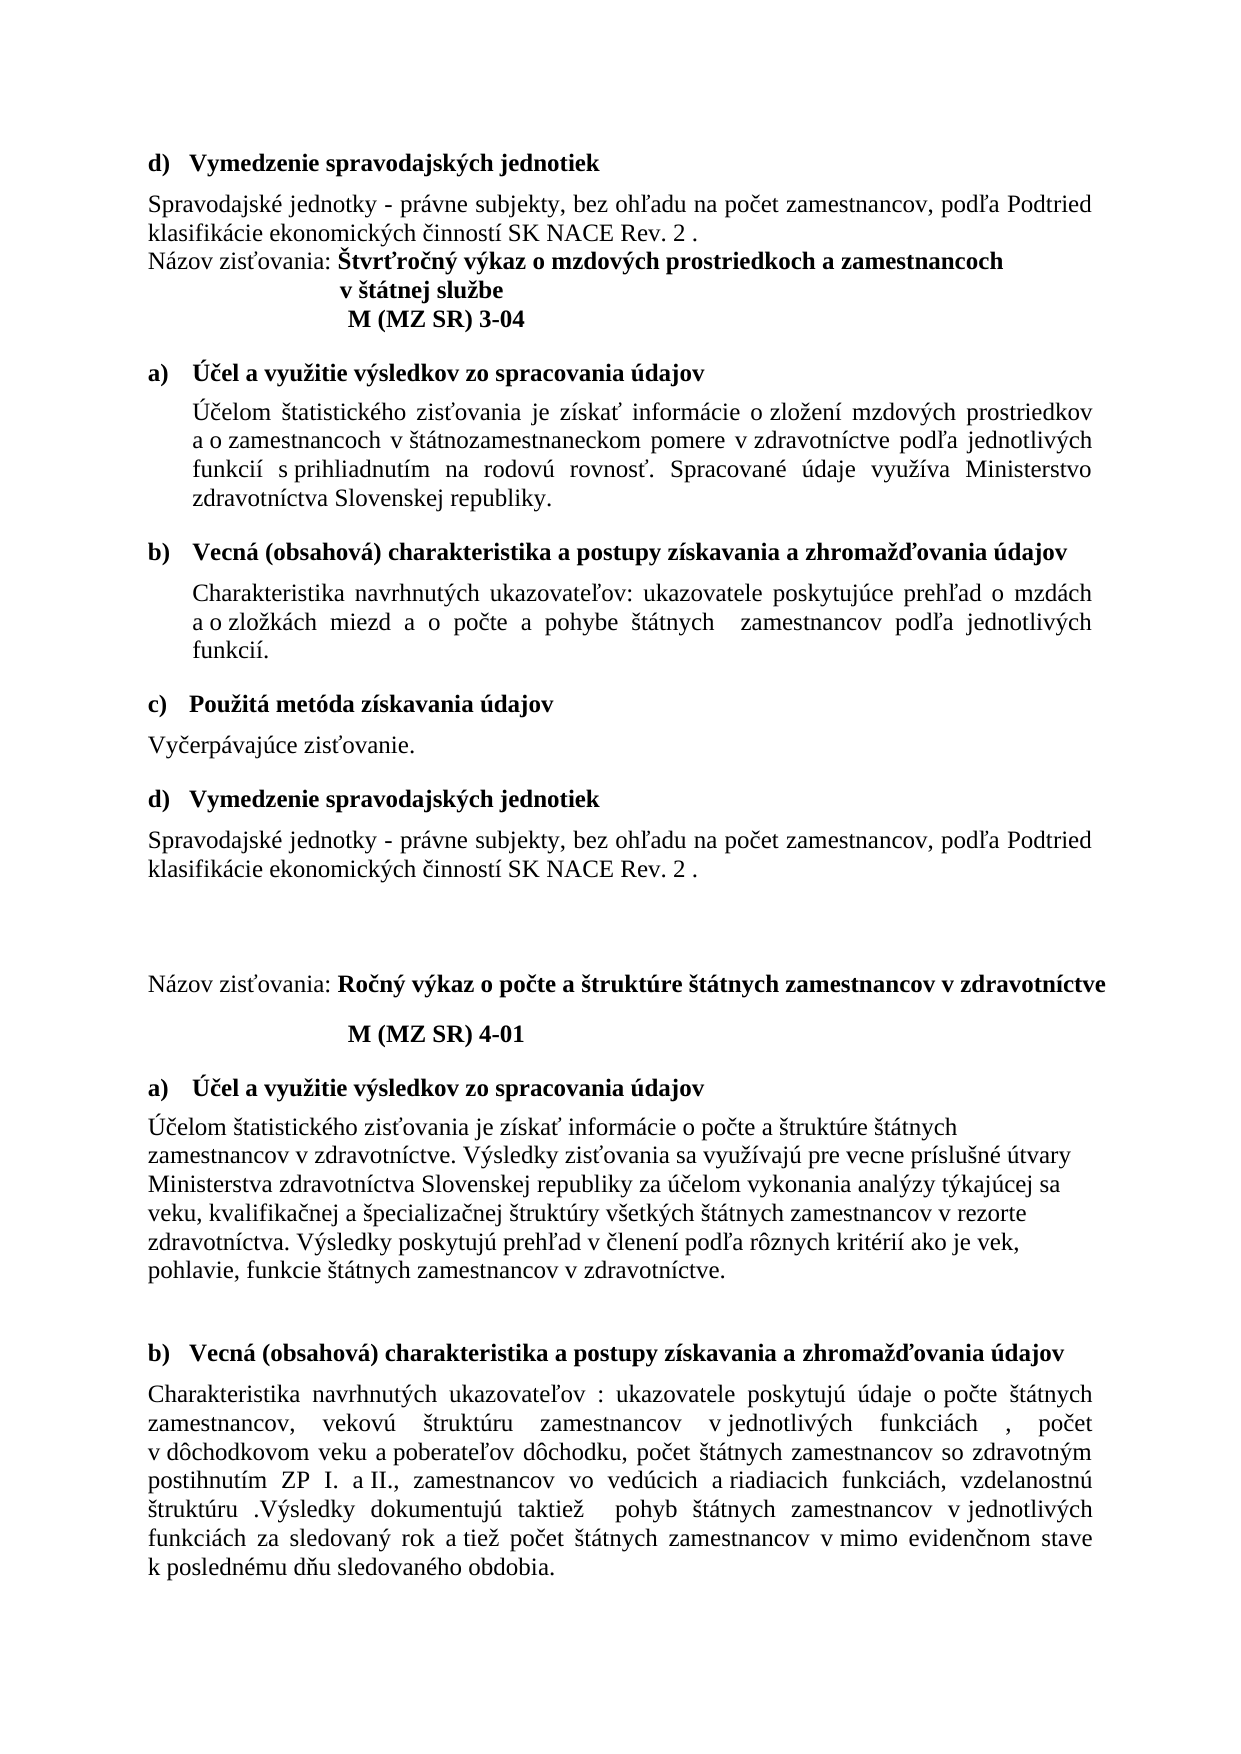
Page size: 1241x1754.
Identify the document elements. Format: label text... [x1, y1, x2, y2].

subtitle M (MZ SR) 4-01 [148, 1019, 1093, 1048]
list Vecná (obsahová) charakteristika a postupy získavania a zhromažďovania údajov [148, 537, 1093, 566]
text Spravodajské jednotky - právne subjekty, bez ohľadu na počet zamestnancov, podľa Podtried klasifikácie ekonomických činností SK NACE Rev. 2 . [148, 189, 1093, 246]
text Charakteristika navrhnutých ukazovateľov : ukazovatele poskytujú údaje o počte štátnych zamestnancov, vekovú štruktúru zamestnancov v jednotlivých funkciách , počet v dôchodkovom veku a poberateľov dôchodku, počet štátnych zamestnancov so zdravotným postihnutím ZP I. a II., zamestnancov vo vedúcich a riadiacich funkciách, vzdelanostnú štruktúru .Výsledky dokumentujú taktiež pohyb štátnych zamestnancov v jednotlivých funkciách za sledovaný rok a tiež počet štátnych zamestnancov v mimo evidenčnom stave k poslednému dňu sledovaného obdobia. [148, 1379, 1093, 1581]
text Účelom štatistického zisťovania je získať informácie o zložení mzdových prostriedkov a o zamestnancoch v štátnozamestnaneckom pomere v zdravotníctve podľa jednotlivých funkcií s prihliadnutím na rodovú rovnosť. Spracované údaje využíva Ministerstvo zdravotníctva Slovenskej republiky. [192, 397, 1093, 512]
text Názov zisťovania: Ročný výkaz o počte a štruktúre štátnych zamestnancov v zdravotníctve [148, 969, 1107, 998]
text Názov zisťovania: Štvrťročný výkaz o mzdových prostriedkoch a zamestnancoch v štátnej službe [148, 246, 1093, 304]
list Vymedzenie spravodajských jednotiek [148, 148, 1093, 176]
text M (MZ SR) 3-04 [148, 304, 1093, 333]
list Vymedzenie spravodajských jednotiek [148, 784, 1093, 813]
text Účelom štatistického zisťovania je získať informácie o počte a štruktúre štátnych zamestnancov v zdravotníctve. Výsledky zisťovania sa využívajú pre vecne príslušné útvary Ministerstva zdravotníctva Slovenskej republiky za účelom vykonania analýzy týkajúcej sa veku, kvalifikačnej a špecializačnej štruktúry všetkých štátnych zamestnancov v rezorte zdravotníctva. Výsledky poskytujú prehľad v členení podľa rôznych kritérií ako je vek, pohlavie, funkcie štátnych zamestnancov v zdravotníctve. [148, 1112, 1093, 1313]
text Vyčerpávajúce zisťovanie. [148, 731, 1093, 759]
list Použitá metóda získavania údajov [148, 689, 1093, 718]
list Vecná (obsahová) charakteristika a postupy získavania a zhromažďovania údajov [148, 1338, 1093, 1367]
list Účel a využitie výsledkov zo spracovania údajov [148, 1073, 1093, 1101]
text Charakteristika navrhnutých ukazovateľov: ukazovatele poskytujúce prehľad o mzdách a o zložkách miezd a o počte a pohybe štátnych zamestnancov podľa jednotlivých funkcií. [192, 578, 1093, 664]
text Spravodajské jednotky - právne subjekty, bez ohľadu na počet zamestnancov, podľa Podtried klasifikácie ekonomických činností SK NACE Rev. 2 . [148, 826, 1093, 883]
list Účel a využitie výsledkov zo spracovania údajov [148, 358, 1093, 386]
